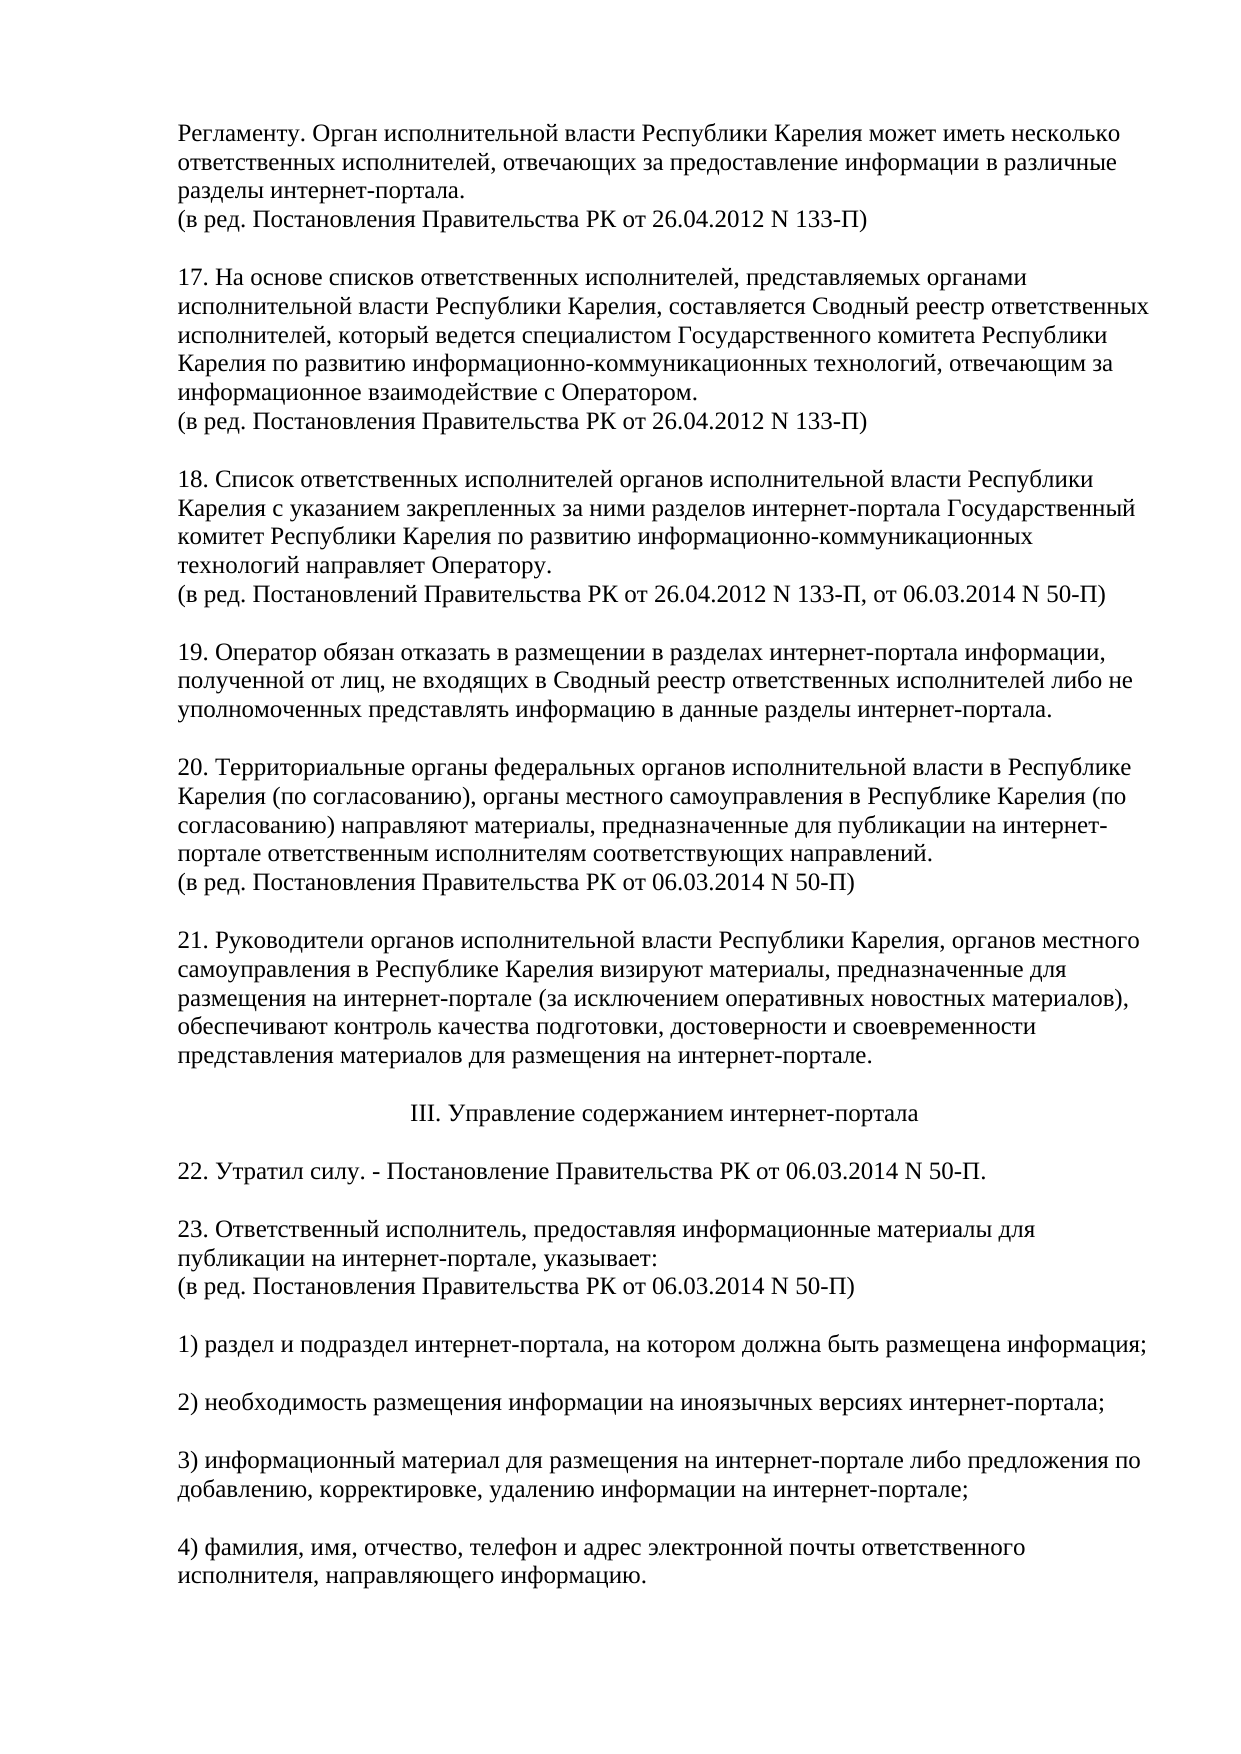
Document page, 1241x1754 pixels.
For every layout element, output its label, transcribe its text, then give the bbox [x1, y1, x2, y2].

text 21. Руководители органов исполнительной власти Республики Карелия, органов местного самоуправления в Республике Карелия визируют материалы, предназначенные для размещения на интернет-портале (за исключением оперативных новостных материалов), обеспечивают контроль качества подготовки, достоверности и своевременности представления материалов для размещения на интернет-портале. [177, 925, 1152, 1069]
text 1) раздел и подраздел интернет-портала, на котором должна быть размещена информация; [177, 1329, 1152, 1358]
text 22. Утратил силу. - Постановление Правительства РК от 06.03.2014 N 50-П. [177, 1156, 1152, 1185]
text 3) информационный материал для размещения на интернет-портале либо предложения по добавлению, корректировке, удалению информации на интернет-портале; [177, 1445, 1152, 1503]
text 2) необходимость размещения информации на иноязычных версиях интернет-портала; [177, 1387, 1152, 1416]
text 18. Список ответственных исполнителей органов исполнительной власти Республики Карелия с указанием закрепленных за ними разделов интернет-портала Государственный комитет Республики Карелия по развитию информационно-коммуникационных технологий направляет Оператору. (в ред. Постановлений Правительства РК от 26.04.2012 N 133-П, от 06.03.2014 N 50-П) [177, 464, 1152, 608]
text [177, 118, 1152, 233]
text 20. Территориальные органы федеральных органов исполнительной власти в Республике Карелия (по согласованию), органы местного самоуправления в Республике Карелия (по согласованию) направляют материалы, предназначенные для публикации на интернет-портале ответственным исполнителям соответствующих направлений. (в ред. Постановления Правительства РК от 06.03.2014 N 50-П) [177, 752, 1152, 896]
text 23. Ответственный исполнитель, предоставляя информационные материалы для публикации на интернет-портале, указывает: (в ред. Постановления Правительства РК от 06.03.2014 N 50-П) [177, 1214, 1152, 1300]
text 17. На основе списков ответственных исполнителей, представляемых органами исполнительной власти Республики Карелия, составляется Сводный реестр ответственных исполнителей, который ведется специалистом Государственного комитета Республики Карелия по развитию информационно-коммуникационных технологий, отвечающим за информационное взаимодействие с Оператором. (в ред. Постановления Правительства РК от 26.04.2012 N 133-П) [177, 262, 1152, 435]
text III. Управление содержанием интернет-портала [177, 1098, 1152, 1127]
text 4) фамилия, имя, отчество, телефон и адрес электронной почты ответственного исполнителя, направляющего информацию. [177, 1532, 1152, 1589]
text 19. Оператор обязан отказать в размещении в разделах интернет-портала информации, полученной от лиц, не входящих в Сводный реестр ответственных исполнителей либо не уполномоченных представлять информацию в данные разделы интернет-портала. [177, 637, 1152, 723]
